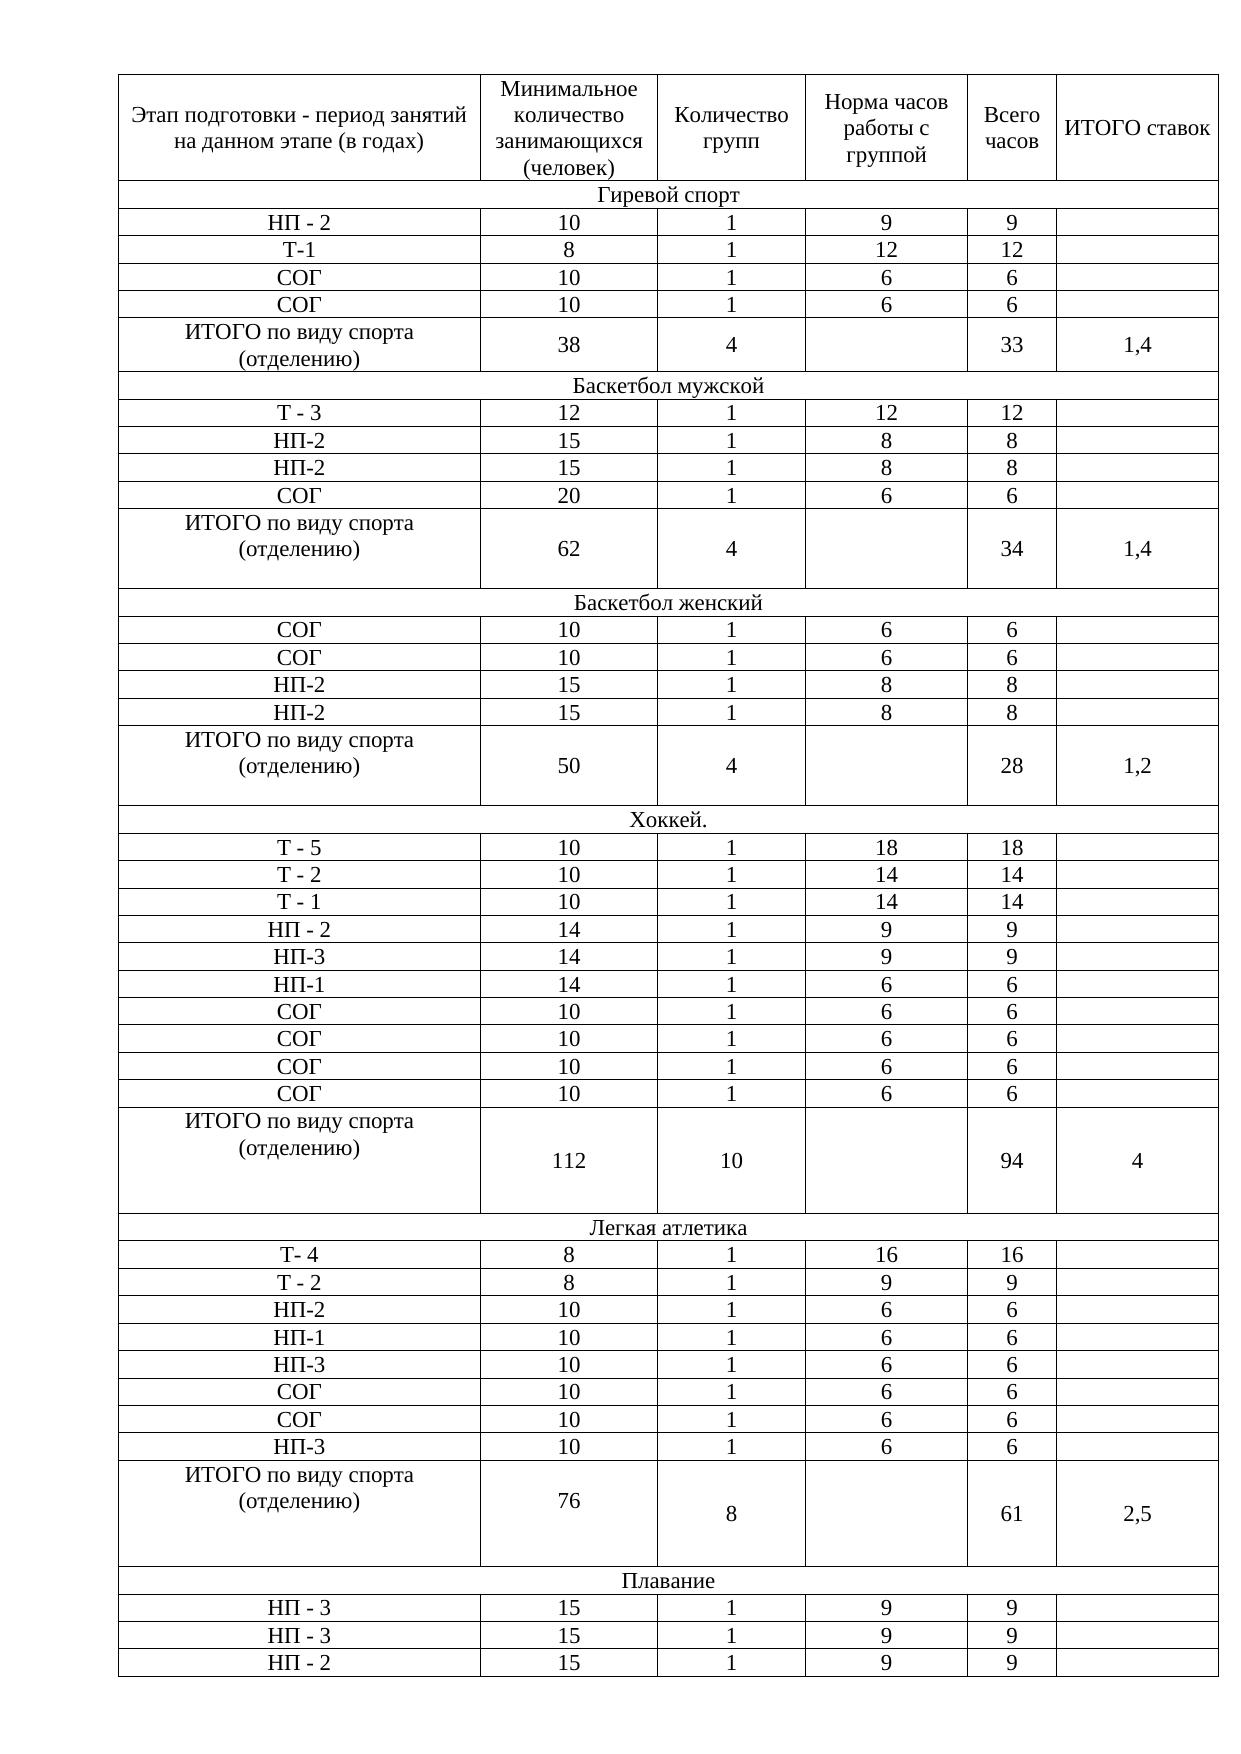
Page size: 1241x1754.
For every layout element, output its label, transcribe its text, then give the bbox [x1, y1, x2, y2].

table_cell [1057, 291, 1218, 317]
table_cell 15 [481, 427, 657, 453]
table_cell 15 [481, 671, 657, 698]
table_cell 14 [968, 861, 1056, 887]
table_cell 8 [481, 1269, 657, 1295]
table_cell [1057, 916, 1218, 942]
table_cell [1057, 971, 1218, 997]
table_cell 94 [968, 1108, 1056, 1213]
table_cell Т - 3 [119, 400, 480, 426]
table_cell [1057, 699, 1218, 725]
table_cell 4 [1057, 1108, 1218, 1213]
table_cell Норма часов работы с группой [806, 75, 967, 180]
table_cell 10 [481, 1053, 657, 1079]
table_cell 9 [968, 943, 1056, 969]
table_cell Т - 2 [119, 1269, 480, 1295]
table_cell СОГ [119, 1080, 480, 1107]
table_cell 6 [968, 1324, 1056, 1350]
table_cell 10 [481, 264, 657, 290]
table_cell 1 [658, 1379, 805, 1405]
table_cell 12 [806, 236, 967, 262]
table_cell СОГ [119, 1379, 480, 1405]
table_cell СОГ [119, 998, 480, 1024]
table_cell 4 [658, 509, 805, 588]
table_cell 1 [658, 1025, 805, 1052]
table_cell 34 [968, 509, 1056, 588]
table_cell 1 [658, 971, 805, 997]
table_cell НП-2 [119, 699, 480, 725]
table_cell 14 [806, 889, 967, 915]
table_cell 1 [658, 1053, 805, 1079]
table_cell 1 [658, 861, 805, 887]
table_cell 1 [658, 998, 805, 1024]
table_cell 1 [658, 671, 805, 698]
table_cell Т- 4 [119, 1241, 480, 1268]
table_cell [806, 509, 967, 588]
table_cell 6 [806, 1053, 967, 1079]
table_cell НП - 2 [119, 209, 480, 235]
table_cell 9 [806, 209, 967, 235]
table_cell Минимальное количество занимающихся (человек) [481, 75, 657, 180]
table_cell [1057, 1433, 1218, 1459]
table_cell 6 [806, 264, 967, 290]
table_cell [1057, 209, 1218, 235]
table_cell 6 [968, 1406, 1056, 1432]
table_cell 1 [658, 400, 805, 426]
table_cell 15 [481, 1649, 657, 1676]
table_cell 8 [806, 454, 967, 481]
table_cell 6 [968, 1053, 1056, 1079]
table_cell 1 [658, 482, 805, 508]
table_cell 62 [481, 509, 657, 588]
table_cell Легкая атлетика [119, 1214, 1218, 1240]
table_cell [1057, 1269, 1218, 1295]
table_cell 10 [481, 291, 657, 317]
table_cell 6 [968, 291, 1056, 317]
table_cell Количество групп [658, 75, 805, 180]
table_cell Всего часов [968, 75, 1056, 180]
table_cell 9 [968, 1595, 1056, 1621]
table_cell 9 [806, 943, 967, 969]
table_cell 1 [658, 943, 805, 969]
table_cell 10 [658, 1108, 805, 1213]
table_cell НП-3 [119, 943, 480, 969]
table_cell 8 [968, 427, 1056, 453]
table_cell Этап подготовки - период занятий на данном этапе (в годах) [119, 75, 480, 180]
table_cell [1057, 482, 1218, 508]
table_cell [806, 318, 967, 371]
table_cell СОГ [119, 264, 480, 290]
table_cell НП - 3 [119, 1622, 480, 1648]
table_cell 10 [481, 889, 657, 915]
table_cell 8 [806, 427, 967, 453]
table_cell 1 [658, 889, 805, 915]
table_cell [1057, 1080, 1218, 1107]
table_cell 1 [658, 834, 805, 860]
table_cell 1 [658, 1595, 805, 1621]
table_cell НП-1 [119, 971, 480, 997]
table_cell 1 [658, 1649, 805, 1676]
table_cell 1 [658, 699, 805, 725]
table_cell 9 [968, 1269, 1056, 1295]
table_cell Т-1 [119, 236, 480, 262]
table_cell ИТОГО по виду спорта (отделению) [119, 318, 480, 371]
table_cell 1 [658, 1080, 805, 1107]
table_cell [1057, 1622, 1218, 1648]
table_cell [1057, 1025, 1218, 1052]
table_cell НП-2 [119, 1296, 480, 1323]
table_cell Гиревой спорт [119, 181, 1218, 208]
table_cell [1057, 889, 1218, 915]
table_cell НП-2 [119, 427, 480, 453]
table_cell 10 [481, 644, 657, 670]
table_cell НП-1 [119, 1324, 480, 1350]
table_cell 1 [658, 209, 805, 235]
table_cell [1057, 454, 1218, 481]
table_cell [806, 1108, 967, 1213]
table_cell 6 [806, 971, 967, 997]
table_cell 8 [968, 671, 1056, 698]
table_cell СОГ [119, 1406, 480, 1432]
table_cell НП - 2 [119, 916, 480, 942]
table_cell 6 [806, 1080, 967, 1107]
table_cell 6 [968, 1025, 1056, 1052]
table_cell 1 [658, 1241, 805, 1268]
table_cell 10 [481, 1433, 657, 1459]
table_cell 6 [806, 1324, 967, 1350]
table_cell 6 [806, 1433, 967, 1459]
table_cell 14 [481, 916, 657, 942]
table_cell Т - 2 [119, 861, 480, 887]
table_cell 14 [968, 889, 1056, 915]
table_cell 12 [806, 400, 967, 426]
table_cell 6 [968, 617, 1056, 643]
table_cell 6 [968, 482, 1056, 508]
table_cell 9 [968, 209, 1056, 235]
table_cell НП - 2 [119, 1649, 480, 1676]
table_cell 15 [481, 1622, 657, 1648]
table_cell 8 [481, 236, 657, 262]
table_cell 1 [658, 264, 805, 290]
table_cell 10 [481, 861, 657, 887]
table_cell 14 [806, 861, 967, 887]
table_cell 1 [658, 617, 805, 643]
table_cell 8 [806, 699, 967, 725]
table_cell [1057, 1241, 1218, 1268]
table_cell [1057, 1406, 1218, 1432]
table_cell 18 [806, 834, 967, 860]
table_cell 10 [481, 1025, 657, 1052]
table_cell 6 [806, 1379, 967, 1405]
table_cell 1 [658, 291, 805, 317]
table_cell 6 [806, 1406, 967, 1432]
table_cell 9 [968, 1622, 1056, 1648]
table_cell ИТОГО по виду спорта (отделению) [119, 1108, 480, 1213]
table_cell 16 [806, 1241, 967, 1268]
table_cell 1 [658, 1351, 805, 1377]
table_cell СОГ [119, 482, 480, 508]
table_cell 76 [481, 1461, 657, 1566]
table_cell СОГ [119, 617, 480, 643]
table_cell Т - 5 [119, 834, 480, 860]
table_cell 10 [481, 1406, 657, 1432]
table_cell 1 [658, 1324, 805, 1350]
table_cell 9 [806, 1622, 967, 1648]
table_cell [1057, 400, 1218, 426]
table_cell 6 [806, 291, 967, 317]
table_cell 28 [968, 726, 1056, 805]
table_cell Т - 1 [119, 889, 480, 915]
table_cell 6 [968, 1296, 1056, 1323]
table_cell Хоккей. [119, 806, 1218, 833]
table_cell 6 [806, 1296, 967, 1323]
table_cell 6 [806, 644, 967, 670]
table_cell [1057, 617, 1218, 643]
table_cell 12 [481, 400, 657, 426]
table_cell 15 [481, 454, 657, 481]
table_cell [1057, 1053, 1218, 1079]
table_cell 6 [968, 998, 1056, 1024]
table_cell 112 [481, 1108, 657, 1213]
table_cell 8 [481, 1241, 657, 1268]
table_cell [1057, 1351, 1218, 1377]
table_cell 1 [658, 644, 805, 670]
table_cell 1 [658, 1622, 805, 1648]
table_cell 50 [481, 726, 657, 805]
table_cell 10 [481, 617, 657, 643]
table_cell СОГ [119, 1053, 480, 1079]
table_cell 61 [968, 1461, 1056, 1566]
table_cell Баскетбол мужской [119, 372, 1218, 398]
table_cell [1057, 427, 1218, 453]
table_cell Баскетбол женский [119, 589, 1218, 616]
table_cell 6 [806, 1351, 967, 1377]
table_cell 12 [968, 400, 1056, 426]
table_cell 10 [481, 998, 657, 1024]
table_cell 10 [481, 1379, 657, 1405]
table_cell 6 [968, 1379, 1056, 1405]
table_cell НП-3 [119, 1433, 480, 1459]
table_cell 9 [806, 1595, 967, 1621]
table_cell [1057, 943, 1218, 969]
table_cell 1 [658, 1433, 805, 1459]
table_cell 1 [658, 427, 805, 453]
table_cell 6 [968, 644, 1056, 670]
table_cell 4 [658, 726, 805, 805]
table_cell 1 [658, 1269, 805, 1295]
table_cell 6 [968, 971, 1056, 997]
table_cell [1057, 1324, 1218, 1350]
table_cell 10 [481, 209, 657, 235]
table_cell [1057, 1649, 1218, 1676]
table_cell 8 [658, 1461, 805, 1566]
table_cell ИТОГО по виду спорта (отделению) [119, 509, 480, 588]
table_cell 33 [968, 318, 1056, 371]
table_cell 16 [968, 1241, 1056, 1268]
table_cell 1 [658, 1406, 805, 1432]
table_cell СОГ [119, 644, 480, 670]
table_cell 10 [481, 1080, 657, 1107]
table_cell 8 [968, 454, 1056, 481]
table_cell 1 [658, 1296, 805, 1323]
table_cell 6 [806, 617, 967, 643]
table_cell [1057, 1379, 1218, 1405]
table_cell 18 [968, 834, 1056, 860]
table_cell 6 [968, 1433, 1056, 1459]
table_cell [1057, 834, 1218, 860]
table_cell [806, 726, 967, 805]
table_cell 6 [968, 1080, 1056, 1107]
table_cell 9 [968, 1649, 1056, 1676]
table_cell 9 [806, 916, 967, 942]
table_cell 6 [968, 1351, 1056, 1377]
table_cell 1,4 [1057, 318, 1218, 371]
table_cell [1057, 861, 1218, 887]
table_cell Плавание [119, 1567, 1218, 1593]
table_cell 15 [481, 699, 657, 725]
table_cell 1,4 [1057, 509, 1218, 588]
table_cell НП - 3 [119, 1595, 480, 1621]
table_cell [1057, 236, 1218, 262]
table_cell ИТОГО по виду спорта (отделению) [119, 1461, 480, 1566]
table_cell 1 [658, 916, 805, 942]
table_cell [1057, 1296, 1218, 1323]
table_cell 8 [806, 671, 967, 698]
table_cell СОГ [119, 1025, 480, 1052]
table_cell [806, 1461, 967, 1566]
table_cell [1057, 998, 1218, 1024]
table_cell 14 [481, 943, 657, 969]
table_cell 1,2 [1057, 726, 1218, 805]
table_cell 6 [806, 482, 967, 508]
table_cell 38 [481, 318, 657, 371]
table_cell 6 [968, 264, 1056, 290]
table_cell 14 [481, 971, 657, 997]
table_cell 1 [658, 236, 805, 262]
table_cell 4 [658, 318, 805, 371]
table_cell 20 [481, 482, 657, 508]
table_cell 10 [481, 1351, 657, 1377]
table_cell 9 [968, 916, 1056, 942]
table_cell 9 [806, 1269, 967, 1295]
table_cell 6 [806, 998, 967, 1024]
table_cell 15 [481, 1595, 657, 1621]
table_cell 9 [806, 1649, 967, 1676]
table_cell НП-2 [119, 671, 480, 698]
table_cell СОГ [119, 291, 480, 317]
table_cell 10 [481, 1324, 657, 1350]
table_cell 12 [968, 236, 1056, 262]
table_cell 1 [658, 454, 805, 481]
table_cell 8 [968, 699, 1056, 725]
table_cell 2,5 [1057, 1461, 1218, 1566]
table_cell [1057, 644, 1218, 670]
table_cell 10 [481, 1296, 657, 1323]
table_cell НП-2 [119, 454, 480, 481]
table_cell 6 [806, 1025, 967, 1052]
table_cell ИТОГО ставок [1057, 75, 1218, 180]
table_cell [1057, 671, 1218, 698]
table_cell НП-3 [119, 1351, 480, 1377]
table_cell ИТОГО по виду спорта (отделению) [119, 726, 480, 805]
table_cell [1057, 264, 1218, 290]
table_cell 10 [481, 834, 657, 860]
table_cell [1057, 1595, 1218, 1621]
